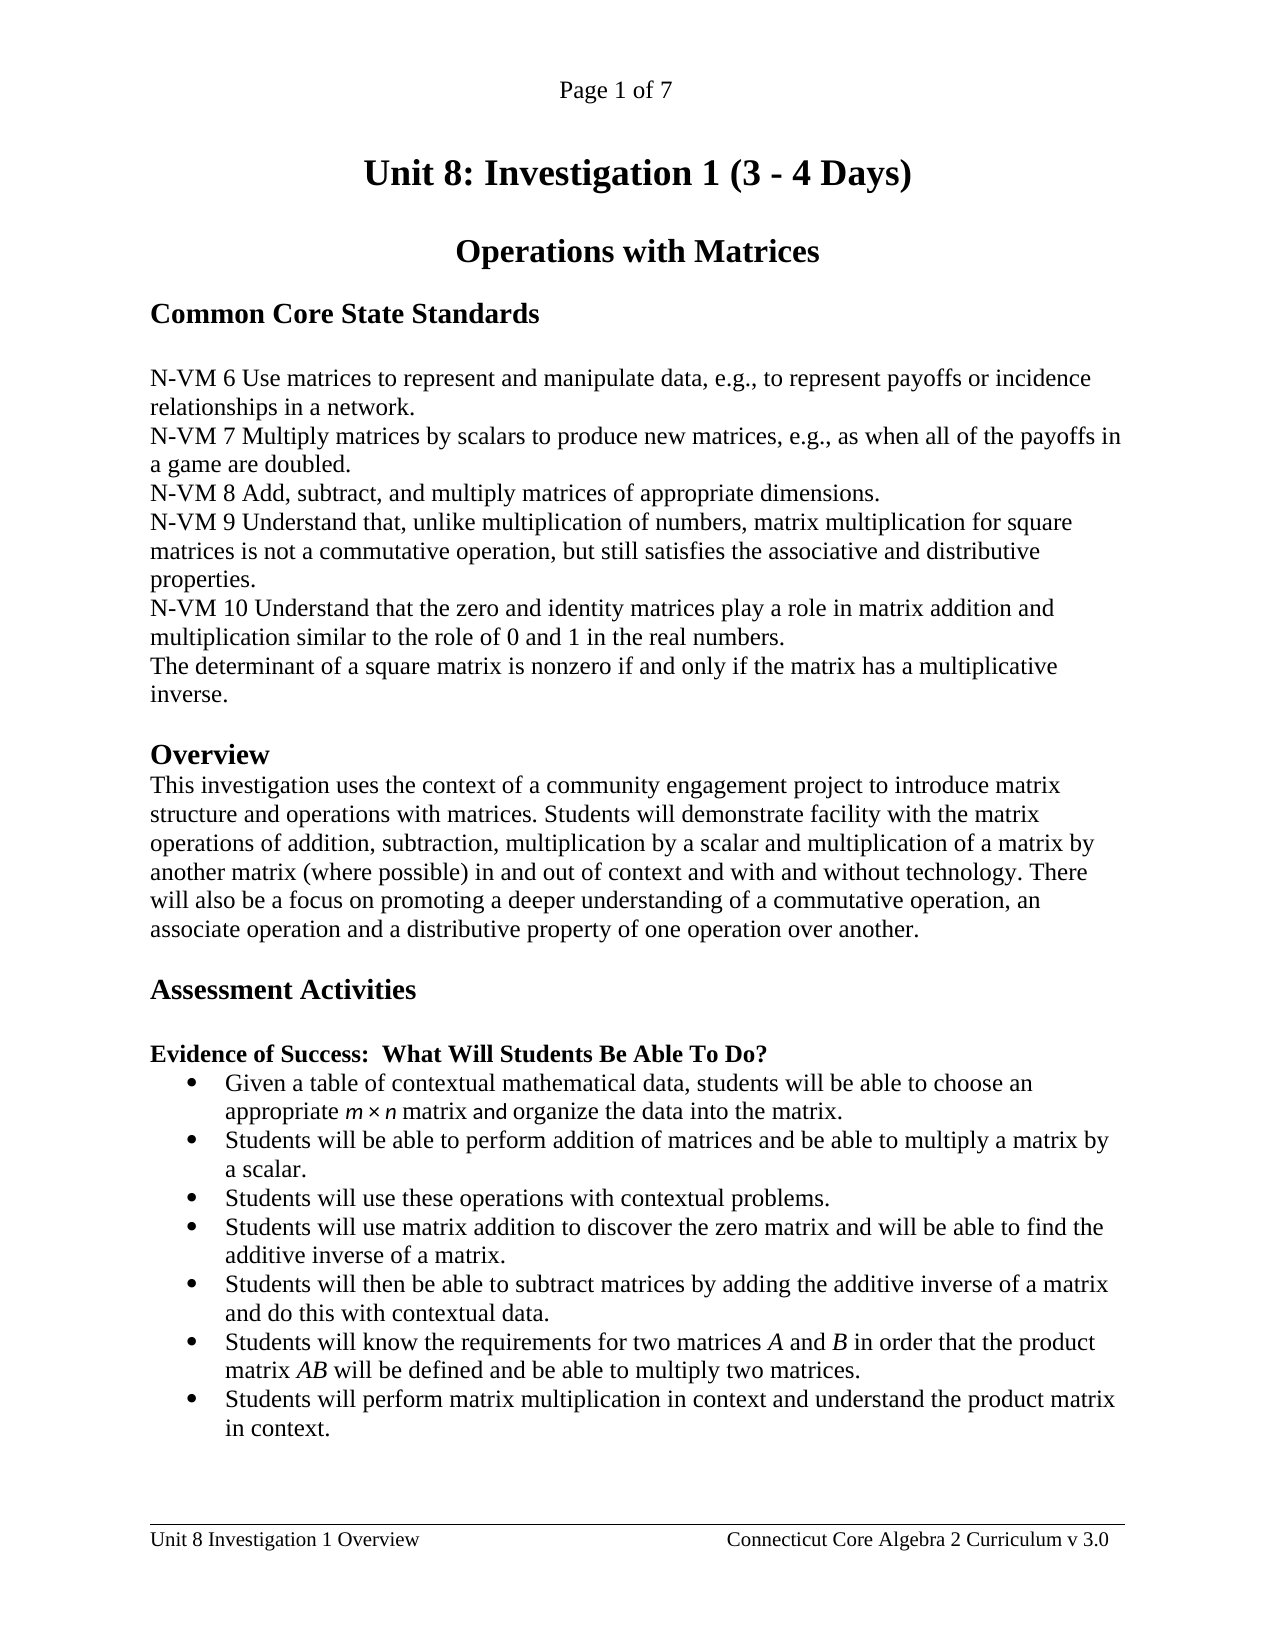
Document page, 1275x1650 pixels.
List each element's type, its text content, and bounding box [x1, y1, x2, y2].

text Operations with Matrices [150, 231, 1125, 270]
text Common Core State Standards [150, 296, 1125, 330]
list Students will use matrix addition to discover the zero matrix and will be able to find the additive inverse of a matrix. [187, 1212, 1125, 1269]
list Students will use these operations with contextual problems. [187, 1183, 1125, 1212]
list Students will know the requirements for two matrices A and B in order that the product matrix AB will be defined and be able to multiply two matrices. [187, 1327, 1125, 1384]
text N-VM 7 Multiply matrices by scalars to produce new matrices, e.g., as when all of the payoffs in a game are doubled. [150, 421, 1125, 478]
text The determinant of a square matrix is nonzero if and only if the matrix has a multiplicative inverse. [150, 651, 1125, 708]
text Unit 8: Investigation 1 (3 - 4 Days) [150, 150, 1125, 193]
text N-VM 6 Use matrices to represent and manipulate data, e.g., to represent payoffs or incidence relationships in a network. [150, 363, 1125, 421]
list Given a table of contextual mathematical data, students will be able to choose an appropriate m × n matrix and organize the data into the matrix. [187, 1068, 1125, 1125]
text N-VM 9 Understand that, unlike multiplication of numbers, matrix multiplication for square matrices is not a commutative operation, but still satisfies the associative and distributive properties. [150, 507, 1125, 593]
list Students will be able to perform addition of matrices and be able to multiply a matrix by a scalar. [187, 1125, 1125, 1183]
list Students will perform matrix multiplication in context and understand the product matrix in context. [187, 1384, 1125, 1442]
text Evidence of Success: What Will Students Be Able To Do? [150, 1039, 1125, 1068]
text This investigation uses the context of a community engagement project to introduce matrix structure and operations with matrices. Students will demonstrate facility with the matrix operations of addition, subtraction, multiplication by a scalar and multiplication of a matrix by another matrix (where possible) in and out of context and with and without technology. There will also be a focus on promoting a deeper understanding of a commutative operation, an associate operation and a distributive property of one operation over another. [150, 771, 1125, 943]
text N-VM 8 Add, subtract, and multiply matrices of appropriate dimensions. [150, 478, 1125, 507]
text Assessment Activities [150, 972, 1125, 1005]
text N-VM 10 Understand that the zero and identity matrices play a role in matrix addition and multiplication similar to the role of 0 and 1 in the real numbers. [150, 593, 1125, 651]
text Overview [150, 737, 1125, 771]
list Students will then be able to subtract matrices by adding the additive inverse of a matrix and do this with contextual data. [187, 1269, 1125, 1327]
